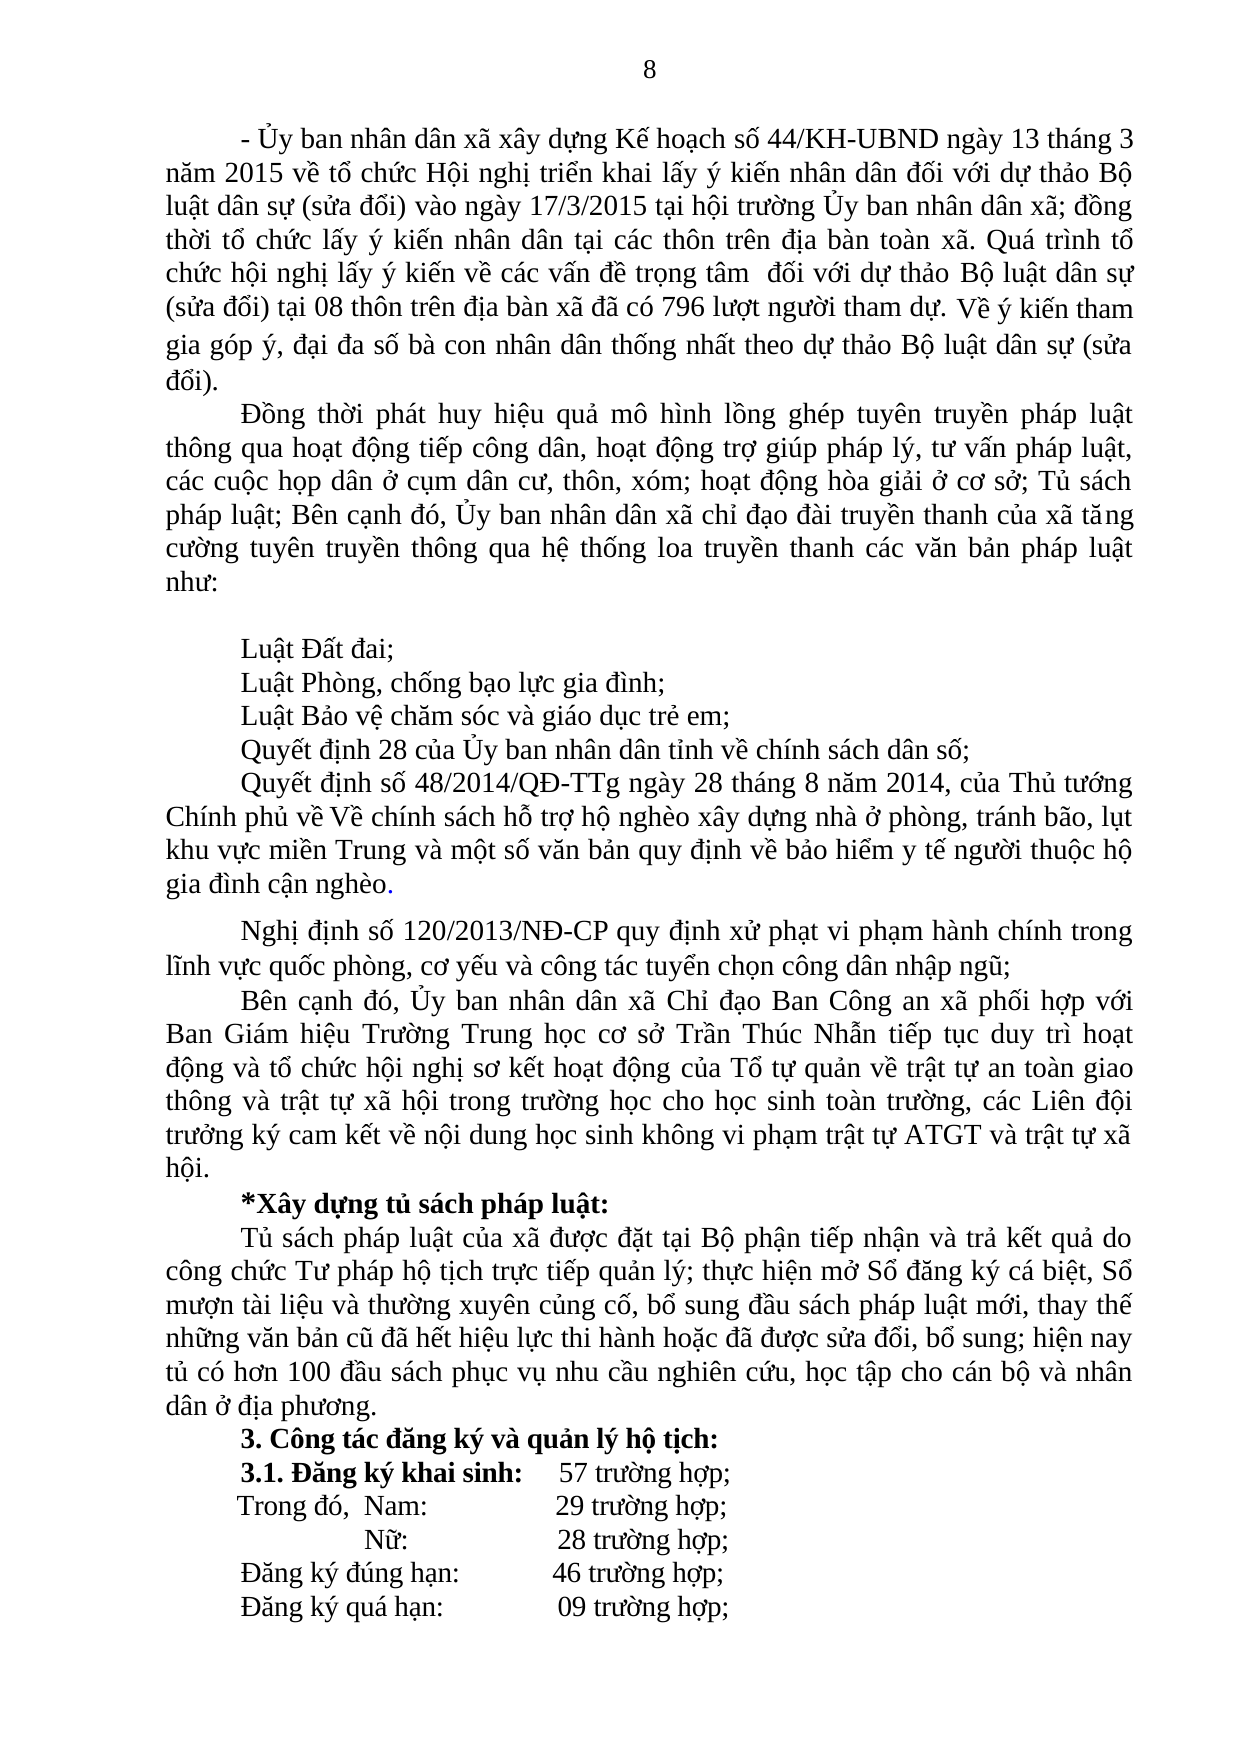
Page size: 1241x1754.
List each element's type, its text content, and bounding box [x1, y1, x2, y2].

text - Ủy ban nhân dân xã xây dựng Kế hoạch số 44/KH-UBND ngày 13 tháng 3 năm 2015 về tổ chức Hội nghị triển khai lấy ý kiến nhân dân đối với dự thảo Bộ luật dân sự (sửa đổi) vào ngày 17/3/2015 tại hội trường Ủy ban nhân dân xã; đồng thời tổ chức lấy ý kiến nhân dân tại các thôn trên địa bàn toàn xã. Quá trình tổ chức hội nghị lấy ý kiến về các vấn đề trọng tâm đối với dự thảo Bộ luật dân sự (sửa đổi) tại 08 thôn trên địa bàn xã đã có 796 lượt người tham dự. Về ý kiến tham gia góp ý, đại đa số bà con nhân dân thống nhất theo dự thảo Bộ luật dân sự (sửa đổi). [165, 121, 1134, 396]
text Tủ sách pháp luật của xã được đặt tại Bộ phận tiếp nhận và trả kết quả do công chức Tư pháp hộ tịch trực tiếp quản lý; thực hiện mở Sổ đăng ký cá biệt, Sổ mượn tài liệu và thường xuyên củng cố, bổ sung đầu sách pháp luật mới, thay thế những văn bản cũ đã hết hiệu lực thi hành hoặc đã được sửa đổi, bổ sung; hiện nay tủ có hơn 100 đầu sách phục vụ nhu cầu nghiên cứu, học tập cho cán bộ và nhân dân ở địa phương. [165, 1220, 1134, 1421]
text Đăng ký quá hạn: 09 trường hợp; [165, 1589, 1134, 1622]
text Đồng thời phát huy hiệu quả mô hình lồng ghép tuyên truyền pháp luật thông qua hoạt động tiếp công dân, hoạt động trợ giúp pháp lý, tư vấn pháp luật, các cuộc họp dân ở cụm dân cư, thôn, xóm; hoạt động hòa giải ở cơ sở; Tủ sách pháp luật; Bên cạnh đó, Ủy ban nhân dân xã chỉ đạo đài truyền thanh của xã tăng cường tuyên truyền thông qua hệ thống loa truyền thanh các văn bản pháp luật như: [165, 396, 1134, 598]
text Nữ: 28 trường hợp; [165, 1522, 1134, 1555]
text Đăng ký đúng hạn: 46 trường hợp; [165, 1555, 1134, 1589]
text Quyết định 28 của Ủy ban nhân dân tỉnh về chính sách dân số; [165, 732, 1134, 765]
text Luật Bảo vệ chăm sóc và giáo dục trẻ em; [165, 698, 1134, 732]
text Nghị định số 120/2013/NĐ-CP quy định xử phạt vi phạm hành chính trong lĩnh vực quốc phòng, cơ yếu và công tác tuyển chọn công dân nhập ngũ; [165, 912, 1134, 983]
text Bên cạnh đó, Ủy ban nhân dân xã Chỉ đạo Ban Công an xã phối hợp với Ban Giám hiệu Trường Trung học cơ sở Trần Thúc Nhẫn tiếp tục duy trì hoạt động và tổ chức hội nghị sơ kết hoạt động của Tổ tự quản về trật tự an toàn giao thông và trật tự xã hội trong trường học cho học sinh toàn trường, các Liên đội trưởng ký cam kết về nội dung học sinh không vi phạm trật tự ATGT và trật tự xã hội. [165, 983, 1134, 1184]
text Trong đó, Nam: 29 trường hợp; [165, 1488, 1134, 1522]
text *Xây dựng tủ sách pháp luật: [165, 1184, 1134, 1220]
text Luật Đất đai; [165, 631, 1134, 665]
text Luật Phòng, chống bạo lực gia đình; [165, 665, 1134, 698]
text 3. Công tác đăng ký và quản lý hộ tịch: [165, 1421, 1134, 1455]
subtitle Quyết định số 48/2014/QĐ-TTg ngày 28 tháng 8 năm 2014, của Thủ tướng Chính phủ về Về chính sách hỗ trợ hộ nghèo xây dựng nhà ở phòng, tránh bão, lụt khu vực miền Trung và một số văn bản quy định về bảo hiểm y tế người thuộc hộ gia đình cận nghèo. [165, 765, 1134, 899]
text 3.1. Đăng ký khai sinh: 57 trường hợp; [165, 1455, 1134, 1488]
